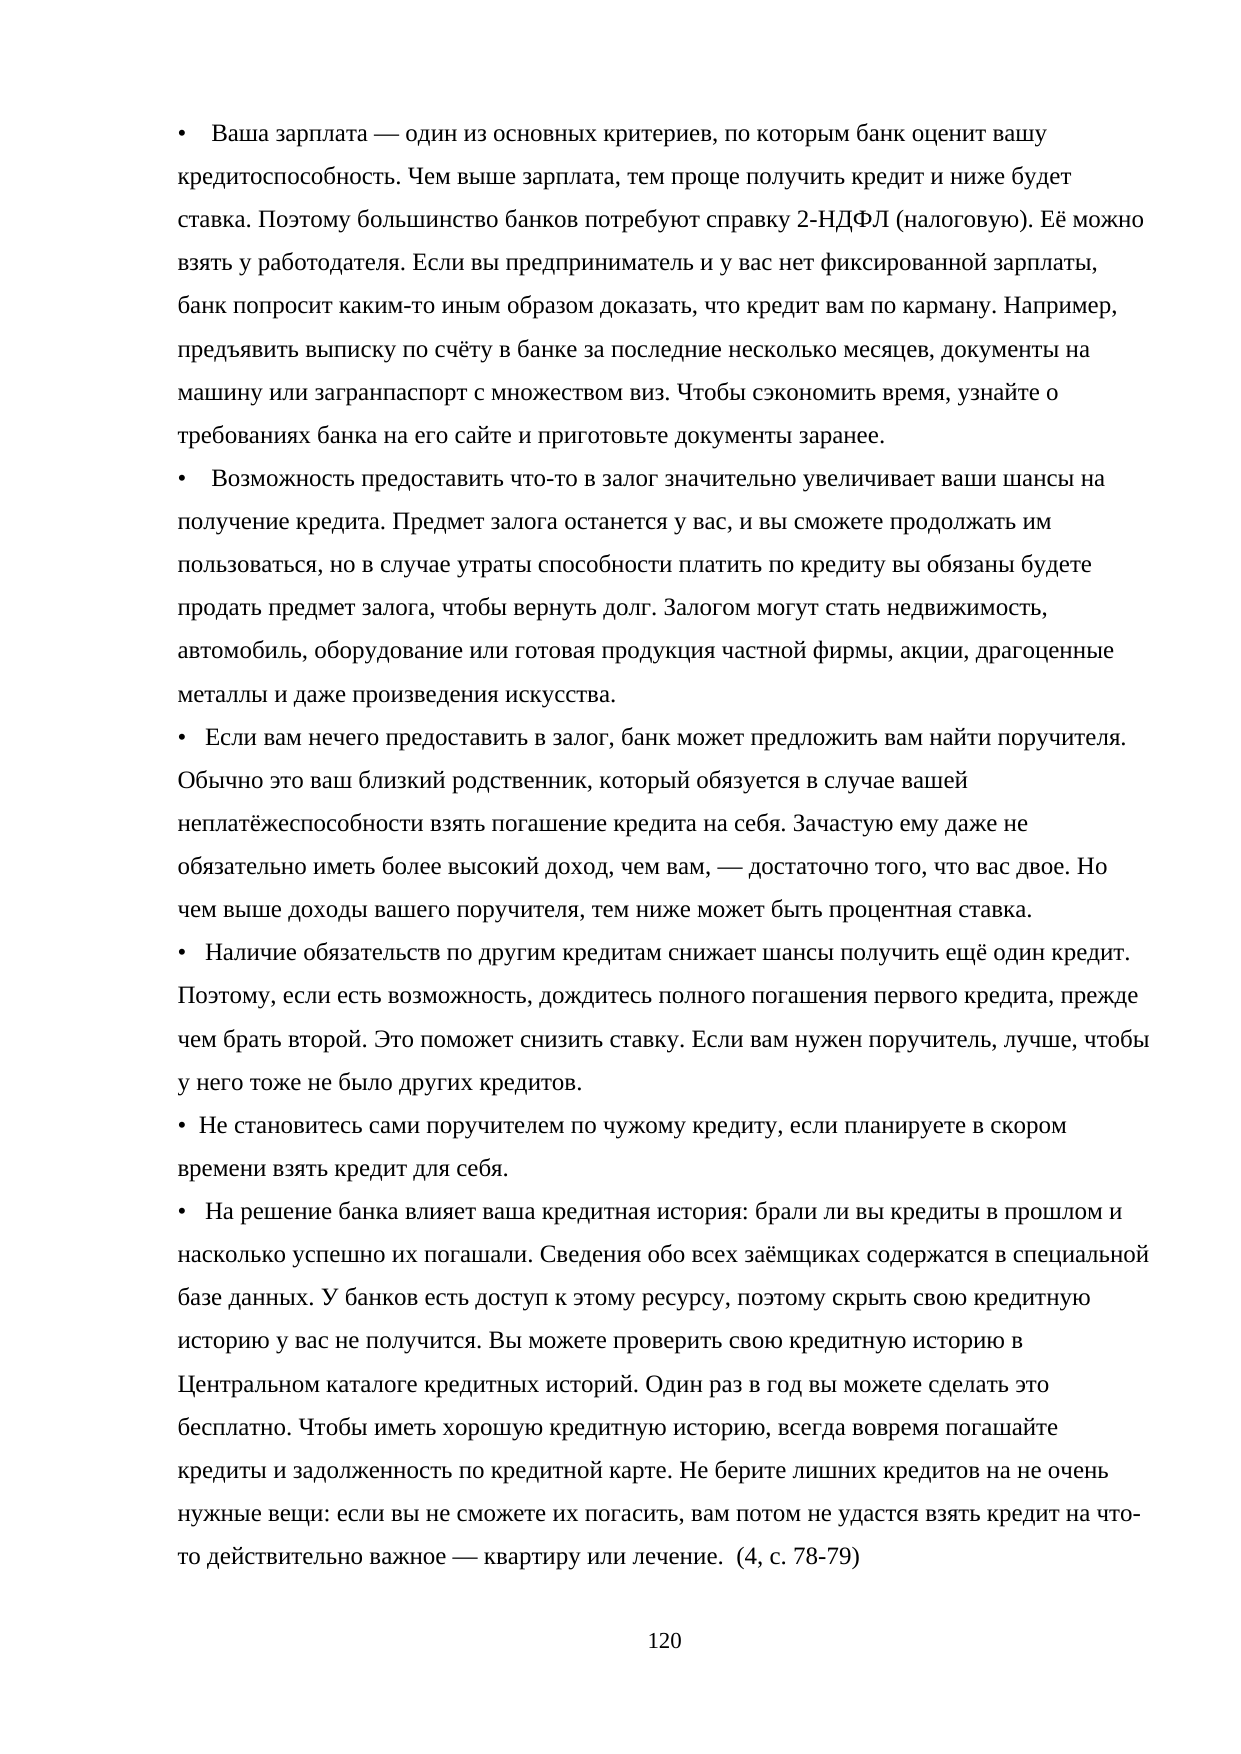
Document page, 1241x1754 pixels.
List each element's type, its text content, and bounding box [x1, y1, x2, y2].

text • Наличие обязательств по другим кредитам снижает шансы получить ещё один кредит. Поэтому, если есть возможность, дождитесь полного погашения первого кредита, прежде чем брать второй. Это поможет снизить ставку. Если вам нужен поручитель, лучше, чтобы у него тоже не было других кредитов. [177, 937, 1152, 1096]
text • Если вам нечего предоставить в залог, банк может предложить вам найти поручителя. Обычно это ваш близкий родственник, который обязуется в случае вашей неплатёжеспособности взять погашение кредита на себя. Зачастую ему даже не обязательно иметь более высокий доход, чем вам, — достаточно того, что вас двое. Но чем выше доходы вашего поручителя, тем ниже может быть процентная ставка. [177, 722, 1152, 923]
text • Ваша зарплата — один из основных критериев, по которым банк оценит вашу кредитоспособность. Чем выше зарплата, тем проще получить кредит и ниже будет ставка. Поэтому большинство банков потребуют справку 2-НДФЛ (налоговую). Её можно взять у работодателя. Если вы предприниматель и у вас нет фиксированной зарплаты, банк попросит каким-то иным образом доказать, что кредит вам по карману. Например, предъявить выписку по счёту в банке за последние несколько месяцев, документы на машину или загранпаспорт с множеством виз. Чтобы сэкономить время, узнайте о требованиях банка на его сайте и приготовьте документы заранее. [177, 118, 1152, 449]
text • Не становитесь сами поручителем по чужому кредиту, если планируете в скором времени взять кредит для себя. [177, 1110, 1152, 1182]
text • Возможность предоставить что-то в залог значительно увеличивает ваши шансы на получение кредита. Предмет залога останется у вас, и вы сможете продолжать им пользоваться, но в случае утраты способности платить по кредиту вы обязаны будете продать предмет залога, чтобы вернуть долг. Залогом могут стать недвижимость, автомобиль, оборудование или готовая продукция частной фирмы, акции, драгоценные металлы и даже произведения искусства. [177, 463, 1152, 707]
text • На решение банка влияет ваша кредитная история: брали ли вы кредиты в прошлом и насколько успешно их погашали. Сведения обо всех заёмщиках содержатся в специальной базе данных. У банков есть доступ к этому ресурсу, поэтому скрыть свою кредитную историю у вас не получится. Вы можете проверить свою кредитную историю в Центральном каталоге кредитных историй. Один раз в год вы можете сделать это бесплатно. Чтобы иметь хорошую кредитную историю, всегда вовремя погашайте кредиты и задолженность по кредитной карте. Не берите лишних кредитов на не очень нужные вещи: если вы не сможете их погасить, вам потом не удастся взять кредит на что-то действительно важное — квартиру или лечение. (4, с. 78-79) [177, 1196, 1152, 1570]
